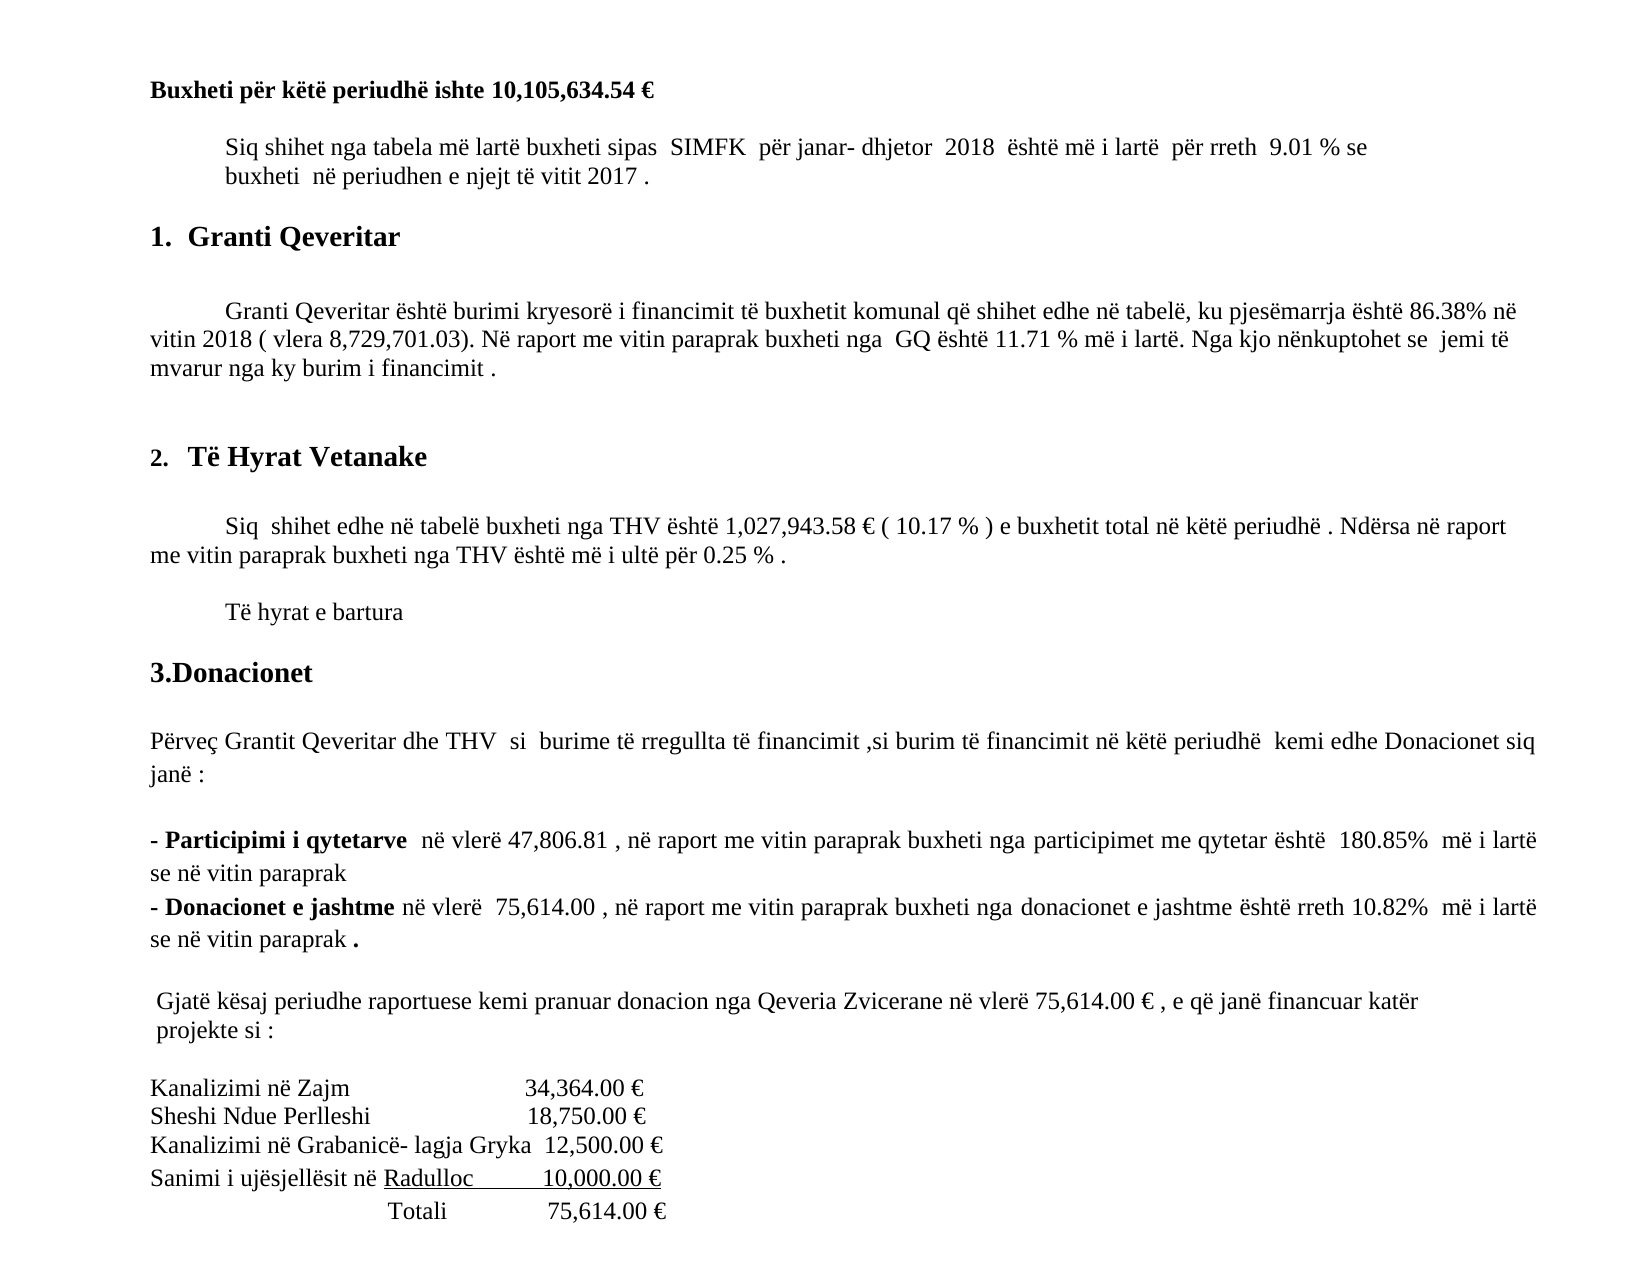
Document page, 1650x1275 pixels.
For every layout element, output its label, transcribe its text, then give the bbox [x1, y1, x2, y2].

text Totali 75,614.00 € [150, 1196, 1537, 1225]
text Siq shihet edhe në tabelë buxheti nga THV është 1,027,943.58 € ( 10.17 % ) e buxhetit total në këtë periudhë . Ndërsa në raport me vitin paraprak buxheti nga THV është më i ultë për 0.25 % . [150, 511, 1537, 569]
text Gjatë kësaj periudhe raportuese kemi pranuar donacion nga Qeveria Zvicerane në vlerë 75,614.00 € , e që janë financuar katër [150, 986, 1537, 1015]
text Siq shihet nga tabela më lartë buxheti sipas SIMFK për janar- dhjetor 2018 është më i lartë për rreth 9.01 % se [150, 132, 1537, 161]
list Granti Qeveritar [150, 219, 1537, 252]
text Sanimi i ujësjellësit në Radulloc 10,000.00 € [150, 1163, 1537, 1192]
text - Donacionet e jashtme në vlerë 75,614.00 , në raport me vitin paraprak buxheti nga donacionet e jashtme është rreth 10.82% më i lartë se në vitin paraprak . [150, 892, 1537, 953]
text Përveç Grantit Qeveritar dhe THV si burime të rregullta të financimit ,si burim të financimit në këtë periudhë kemi edhe Donacionet siq janë : [150, 726, 1537, 788]
list Të Hyrat Vetanake [150, 439, 1537, 473]
text Kanalizimi në Zajm 34,364.00 € [150, 1073, 1537, 1101]
text Kanalizimi në Grabanicë- lagja Gryka 12,500.00 € [150, 1130, 1537, 1159]
text Buxheti për këtë periudhë ishte 10,105,634.54 € [150, 75, 1537, 104]
text Sheshi Ndue Perlleshi 18,750.00 € [150, 1101, 1537, 1130]
text - Participimi i qytetarve në vlerë 47,806.81 , në raport me vitin paraprak buxheti nga participimet me qytetar është 180.85% më i lartë se në vitin paraprak [150, 826, 1537, 887]
text buxheti në periudhen e njejt të vitit 2017 . [150, 161, 1537, 190]
text projekte si : [150, 1015, 1537, 1044]
text 3.Donacionet [150, 655, 1537, 688]
text Granti Qeveritar është burimi kryesorë i financimit të buxhetit komunal që shihet edhe në tabelë, ku pjesëmarrja është 86.38% në vitin 2018 ( vlera 8,729,701.03). Në raport me vitin paraprak buxheti nga GQ është 11.71 % më i lartë. Nga kjo nënkuptohet se jemi të mvarur nga ky burim i financimit . [150, 296, 1537, 382]
text Të hyrat e bartura [150, 597, 1537, 626]
